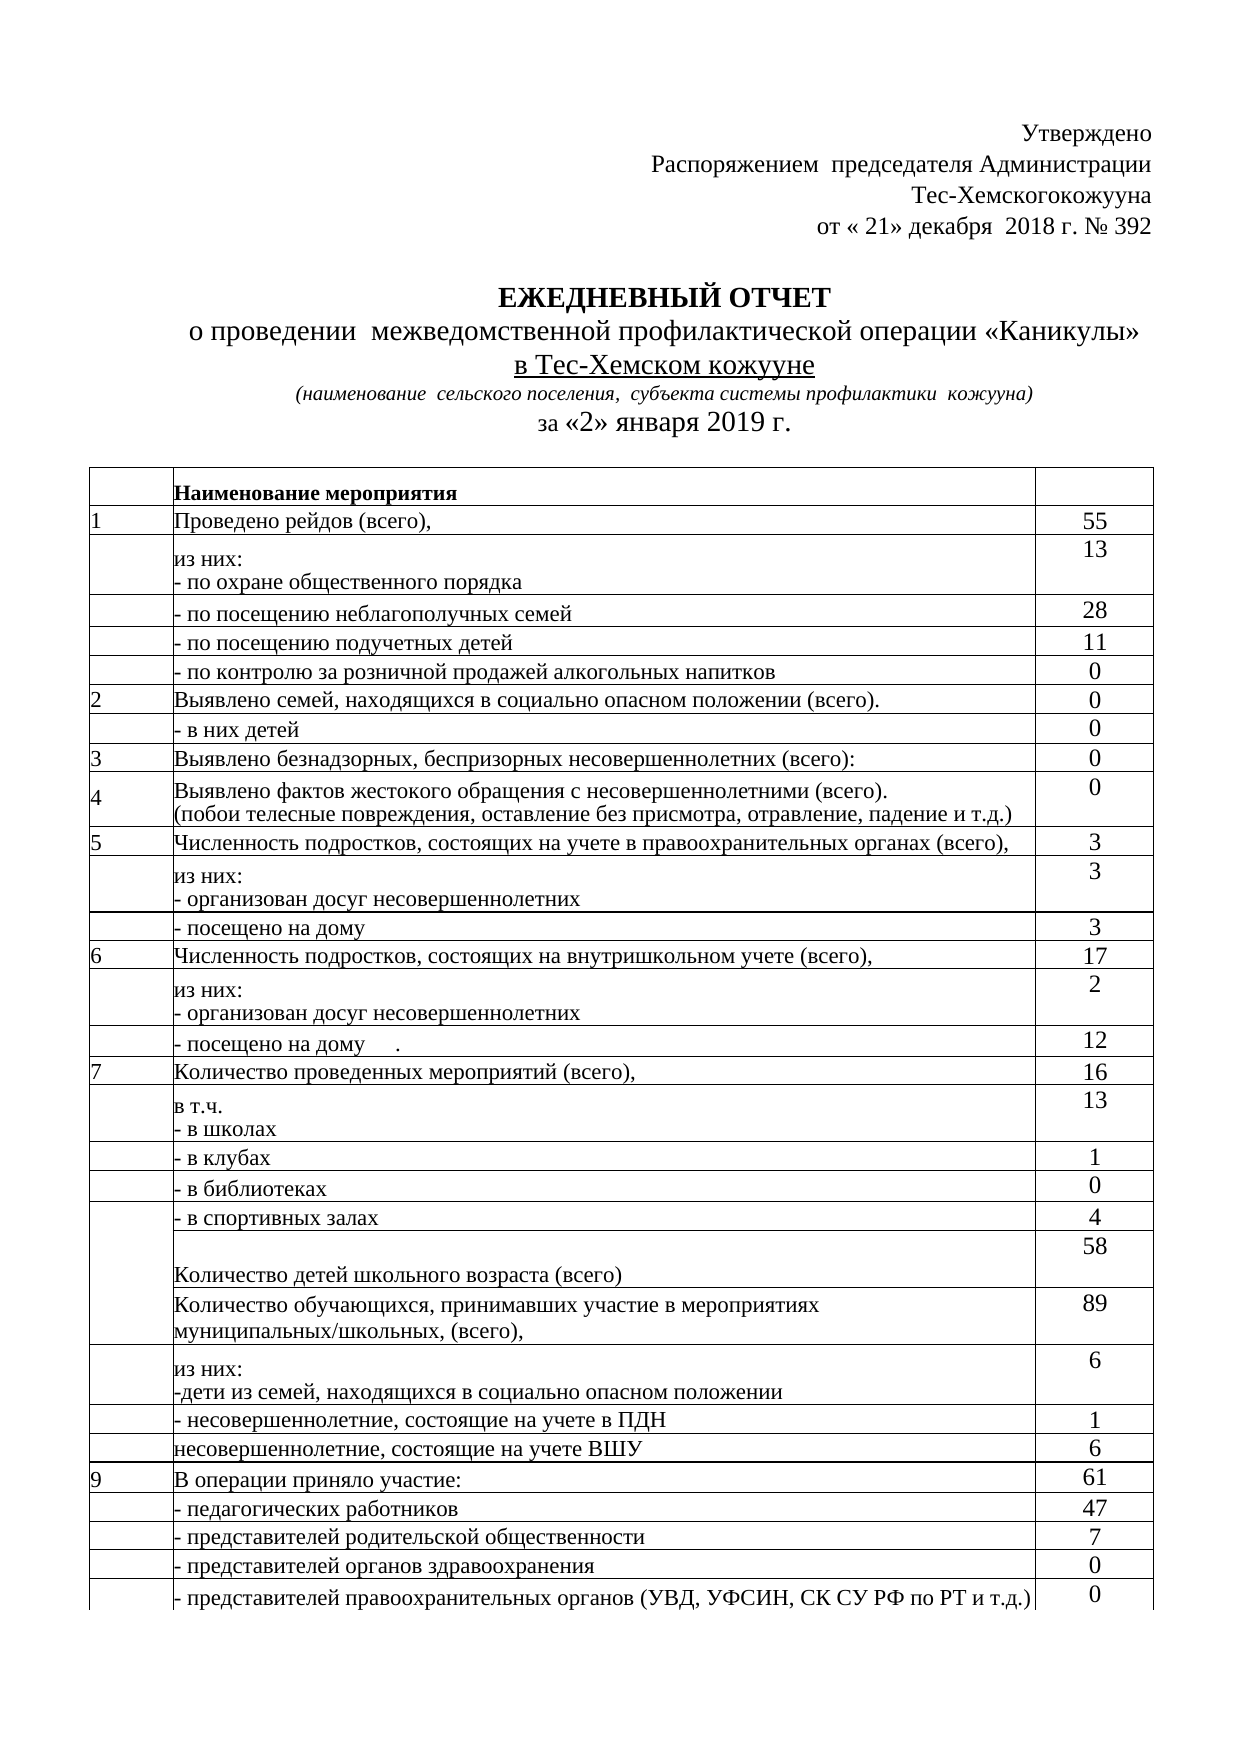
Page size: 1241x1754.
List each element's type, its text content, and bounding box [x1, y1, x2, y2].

table_cell - в клубах [174, 1142, 1035, 1169]
table_cell [90, 1026, 173, 1056]
table_cell 58 [1036, 1231, 1153, 1287]
table_cell Количество детей школьного возраста (всего) [174, 1231, 1035, 1287]
text от « 21» декабря 2018 г. № 392 [177, 211, 1152, 240]
text Распоряжением председателя Администрации [177, 149, 1152, 178]
table_cell 2 [1036, 969, 1153, 1024]
table_cell - посещено на дому [174, 913, 1035, 940]
text за «2» января 2019 г. [177, 404, 1152, 438]
table_cell 3 [90, 744, 173, 771]
table_cell 3 [1036, 827, 1153, 855]
text Утверждено [177, 118, 1152, 147]
table_cell 7 [1036, 1522, 1153, 1549]
text о проведении межведомственной профилактической операции «Каникулы» [177, 313, 1152, 347]
table_cell Количество проведенных мероприятий (всего), [174, 1057, 1035, 1084]
table_cell - по посещению подучетных детей [174, 627, 1035, 655]
table_cell 1 [90, 506, 173, 533]
table_cell Количество обучающихся, принимавших участие в мероприятиях муниципальных/школьных, (всего), [174, 1288, 1035, 1344]
table_cell 0 [1036, 1171, 1153, 1201]
table_cell 89 [1036, 1288, 1153, 1344]
table_cell [90, 1405, 173, 1432]
table_cell 55 [1036, 506, 1153, 533]
table_cell - в них детей [174, 714, 1035, 742]
table_cell 47 [1036, 1493, 1153, 1521]
table_cell [90, 1579, 173, 1609]
table_cell - представителей родительской общественности [174, 1522, 1035, 1549]
table_cell 0 [1036, 714, 1153, 742]
text Тес-Хемскогокожууна [177, 180, 1152, 209]
table_cell из них: - по охране общественного порядка [174, 535, 1035, 594]
table_cell 13 [1036, 535, 1153, 594]
table_cell [90, 913, 173, 940]
table_cell 11 [1036, 627, 1153, 655]
table_cell [90, 1434, 173, 1461]
table_cell 4 [1036, 1202, 1153, 1230]
table_cell Выявлено безнадзорных, беспризорных несовершеннолетних (всего): [174, 744, 1035, 771]
table_cell 0 [1036, 685, 1153, 712]
table_cell [90, 1230, 173, 1344]
table_cell - по посещению неблагополучных семей [174, 595, 1035, 626]
table_cell 13 [1036, 1085, 1153, 1141]
table_cell в т.ч. - в школах [174, 1085, 1035, 1141]
table_cell 17 [1036, 941, 1153, 968]
table_cell 5 [90, 827, 173, 855]
table_cell [90, 627, 173, 655]
table_cell В операции приняло участие: [174, 1463, 1035, 1492]
table_cell 0 [1036, 1579, 1153, 1609]
table_cell - в библиотеках [174, 1171, 1035, 1201]
table_cell - по контролю за розничной продажей алкогольных напитков [174, 656, 1035, 684]
table_cell [90, 595, 173, 626]
table_cell 6 [1036, 1434, 1153, 1461]
table_cell из них: - организован досуг несовершеннолетних [174, 856, 1035, 911]
table_cell 12 [1036, 1026, 1153, 1056]
table_cell [90, 1345, 173, 1404]
table_cell [90, 714, 173, 742]
table_header [90, 468, 173, 505]
table_cell Численность подростков, состоящих на учете в правоохранительных органах (всего), [174, 827, 1035, 855]
table_cell 3 [1036, 913, 1153, 940]
table_cell [90, 1142, 173, 1169]
table_cell из них: -дети из семей, находящихся в социально опасном положении [174, 1345, 1035, 1404]
table_cell [90, 1085, 173, 1141]
table_cell 0 [1036, 772, 1153, 826]
table_cell из них: - организован досуг несовершеннолетних [174, 969, 1035, 1024]
text ЕЖЕДНЕВНЫЙ ОТЧЕТ [177, 280, 1152, 313]
table_cell [90, 1202, 173, 1230]
table_cell [90, 969, 173, 1024]
table_cell [90, 1171, 173, 1201]
text (наименование сельского поселения, субъекта системы профилактики кожууна) [177, 381, 1152, 404]
table_header [1036, 468, 1153, 505]
table_cell - несовершеннолетние, состоящие на учете в ПДН [174, 1405, 1035, 1432]
table_cell 6 [90, 941, 173, 968]
table_cell 0 [1036, 1550, 1153, 1578]
table_cell 16 [1036, 1057, 1153, 1084]
table_cell 0 [1036, 744, 1153, 771]
table_cell 61 [1036, 1463, 1153, 1492]
table_cell 3 [1036, 856, 1153, 911]
table_cell 28 [1036, 595, 1153, 626]
table_cell [90, 1493, 173, 1521]
table_cell Проведено рейдов (всего), [174, 506, 1035, 533]
table_header Наименование мероприятия [174, 468, 1035, 505]
table_cell 2 [90, 685, 173, 712]
table_cell [90, 1522, 173, 1549]
table_cell - педагогических работников [174, 1493, 1035, 1521]
text в Тес-Хемском кожууне [177, 347, 1152, 381]
table_cell Численность подростков, состоящих на внутришкольном учете (всего), [174, 941, 1035, 968]
table_cell несовершеннолетние, состоящие на учете ВШУ [174, 1434, 1035, 1461]
table_cell [90, 1550, 173, 1578]
table_cell 1 [1036, 1405, 1153, 1432]
table_cell 6 [1036, 1345, 1153, 1404]
table_cell - представителей органов здравоохранения [174, 1550, 1035, 1578]
table_cell - посещено на дому . [174, 1026, 1035, 1056]
table_cell 4 [90, 772, 173, 826]
table_cell Выявлено фактов жестокого обращения с несовершеннолетними (всего). (побои телесные повреждения, оставление без присмотра, отравление, падение и т.д.) [174, 772, 1035, 826]
table_cell [90, 535, 173, 594]
table_cell - в спортивных залах [174, 1202, 1035, 1230]
table_cell [90, 656, 173, 684]
table_cell [90, 856, 173, 911]
table_cell 0 [1036, 656, 1153, 684]
table_cell Выявлено семей, находящихся в социально опасном положении (всего). [174, 685, 1035, 712]
table_cell 1 [1036, 1142, 1153, 1169]
table_cell 7 [90, 1057, 173, 1084]
table_cell 9 [90, 1463, 173, 1492]
table_cell - представителей правоохранительных органов (УВД, УФСИН, СК СУ РФ по РТ и т.д.) [174, 1579, 1035, 1609]
